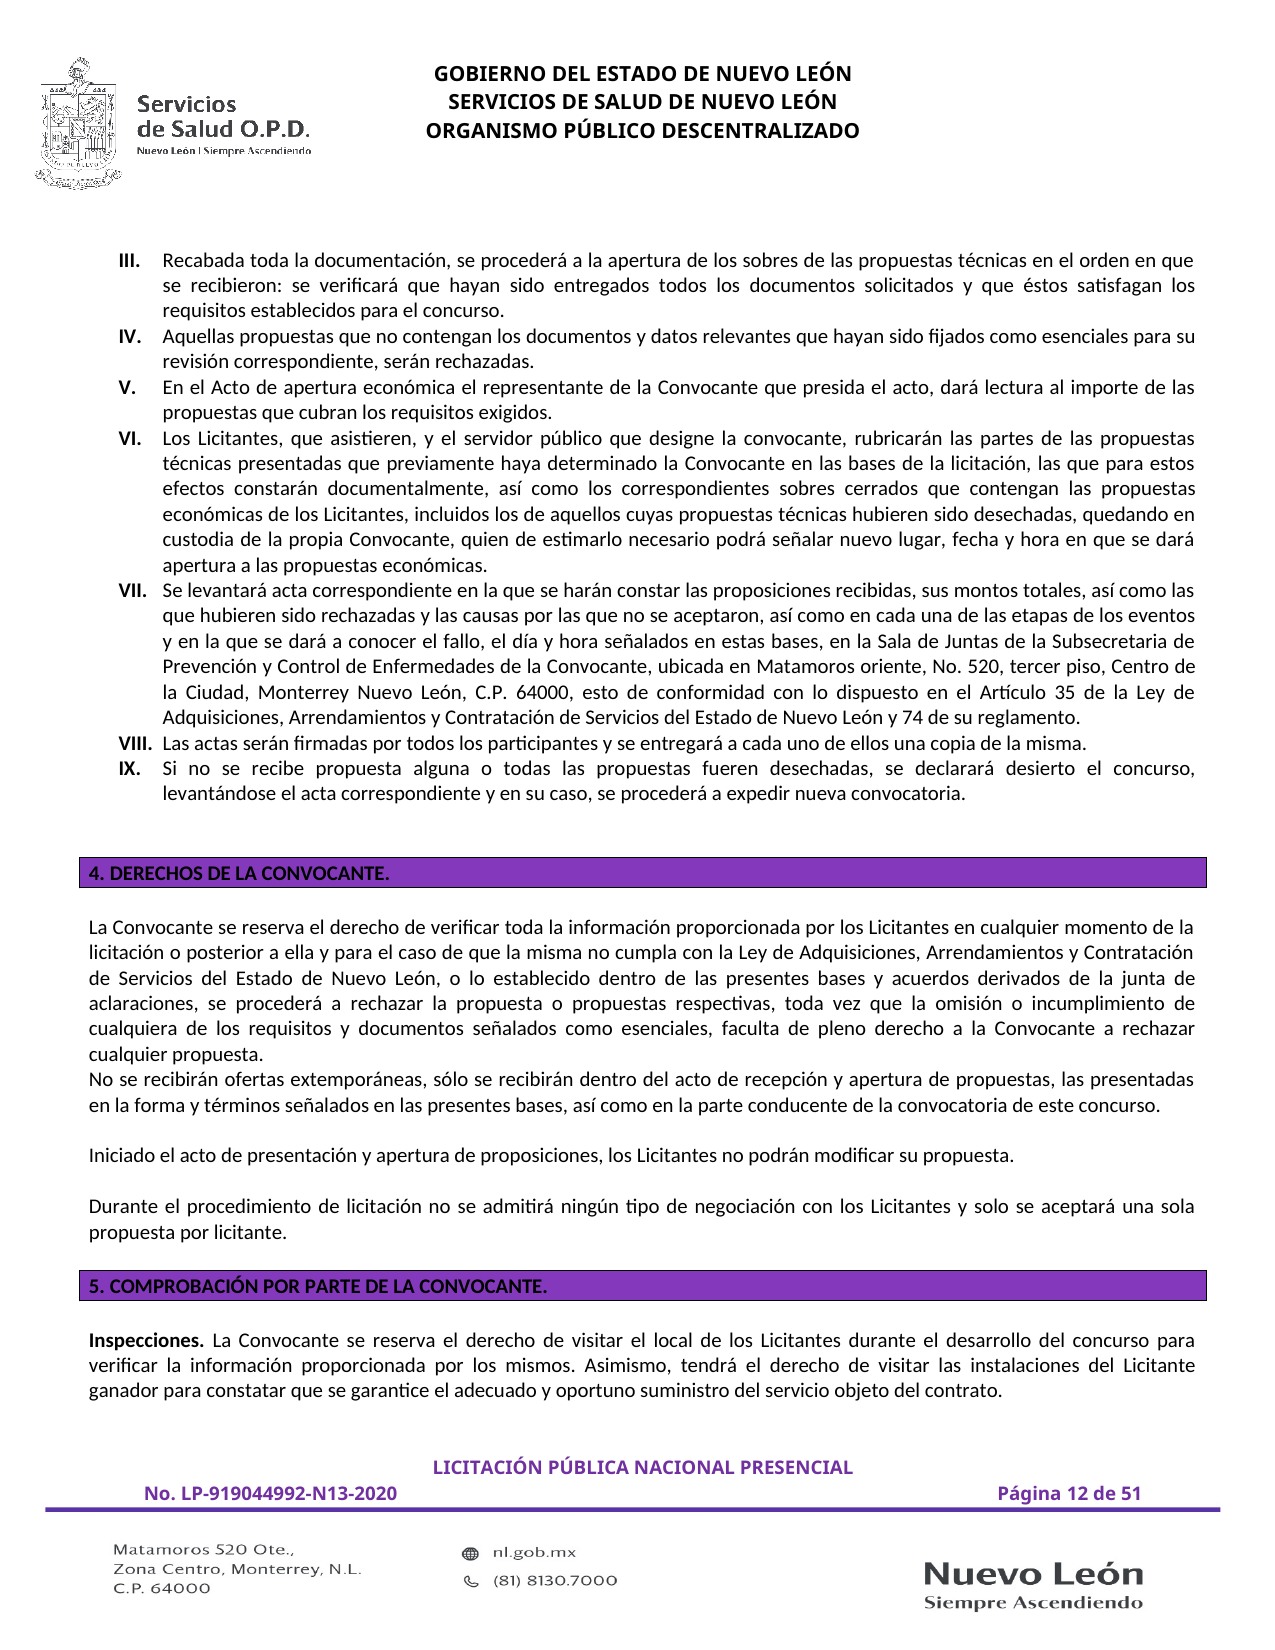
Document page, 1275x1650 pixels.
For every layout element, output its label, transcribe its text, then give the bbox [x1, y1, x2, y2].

list Las actas serán firmadas por todos los participantes y se entregará a cada uno de ellos una copia de la misma. [118, 730, 1197, 755]
picture [40, 1502, 1221, 1619]
text Iniciado el acto de presentación y apertura de proposiciones, los Licitantes no podrán modificar su propuesta. [89, 1143, 1197, 1168]
list Los Licitantes, que asistieren, y el servidor público que designe la convocante, rubricarán las partes de las propuestas técnicas presentadas que previamente haya determinado la Convocante en las bases de la licitación, las que para estos efectos constarán documentalmente, así como los correspondientes sobres cerrados que contengan las propuestas económicas de los Licitantes, incluidos los de aquellos cuyas propuestas técnicas hubieren sido desechadas, quedando en custodia de la propia Convocante, quien de estimarlo necesario podrá señalar nuevo lugar, fecha y hora en que se dará apertura a las propuestas económicas. [118, 425, 1197, 577]
text Inspecciones. La Convocante se reserva el derecho de visitar el local de los Licitantes durante el desarrollo del concurso para verificar la información proporcionada por los mismos. Asimismo, tendrá el derecho de visitar las instalaciones del Licitante ganador para constatar que se garantice el adecuado y oportuno suministro del servicio objeto del contrato. [89, 1327, 1197, 1403]
text 5. COMPROBACIÓN POR PARTE DE LA CONVOCANTE. [80, 1271, 1206, 1300]
list Se levantará acta correspondiente en la que se harán constar las proposiciones recibidas, sus montos totales, así como las que hubieren sido rechazadas y las causas por las que no se aceptaron, así como en cada una de las etapas de los eventos y en la que se dará a conocer el fallo, el día y hora señalados en estas bases, en la Sala de Juntas de la Subsecretaria de Prevención y Control de Enfermedades de la Convocante, ubicada en Matamoros oriente, No. 520, tercer piso, Centro de la Ciudad, Monterrey Nuevo León, C.P. 64000, esto de conformidad con lo dispuesto en el Artículo 35 de la Ley de Adquisiciones, Arrendamientos y Contratación de Servicios del Estado de Nuevo León y 74 de su reglamento. [118, 577, 1197, 730]
list En el Acto de apertura económica el representante de la Convocante que presida el acto, dará lectura al importe de las propuestas que cubran los requisitos exigidos. [118, 374, 1197, 425]
text La Convocante se reserva el derecho de verificar toda la información proporcionada por los Licitantes en cualquier momento de la licitación o posterior a ella y para el caso de que la misma no cumpla con la Ley de Adquisiciones, Arrendamientos y Contratación de Servicios del Estado de Nuevo León, o lo establecido dentro de las presentes bases y acuerdos derivados de la junta de aclaraciones, se procederá a rechazar la propuesta o propuestas respectivas, toda vez que la omisión o incumplimiento de cualquiera de los requisitos y documentos señalados como esenciales, faculta de pleno derecho a la Convocante a rechazar cualquier propuesta. [89, 914, 1197, 1066]
text No se recibirán ofertas extemporáneas, sólo se recibirán dentro del acto de recepción y apertura de propuestas, las presentadas en la forma y términos señalados en las presentes bases, así como en la parte conducente de la convocatoria de este concurso. [89, 1066, 1197, 1117]
list Aquellas propuestas que no contengan los documentos y datos relevantes que hayan sido fijados como esenciales para su revisión correspondiente, serán rechazadas. [118, 323, 1197, 374]
text 4. DERECHOS DE LA CONVOCANTE. [80, 858, 1206, 887]
text Durante el procedimiento de licitación no se admitirá ningún tipo de negociación con los Licitantes y solo se aceptará una sola propuesta por licitante. [89, 1193, 1197, 1244]
picture [0, 1, 346, 246]
list Si no se recibe propuesta alguna o todas las propuestas fueren desechadas, se declarará desierto el concurso, levantándose el acta correspondiente y en su caso, se procederá a expedir nueva convocatoria. [118, 755, 1197, 806]
list Recabada toda la documentación, se procederá a la apertura de los sobres de las propuestas técnicas en el orden en que se recibieron: se verificará que hayan sido entregados todos los documentos solicitados y que éstos satisfagan los requisitos establecidos para el concurso. [118, 247, 1197, 323]
